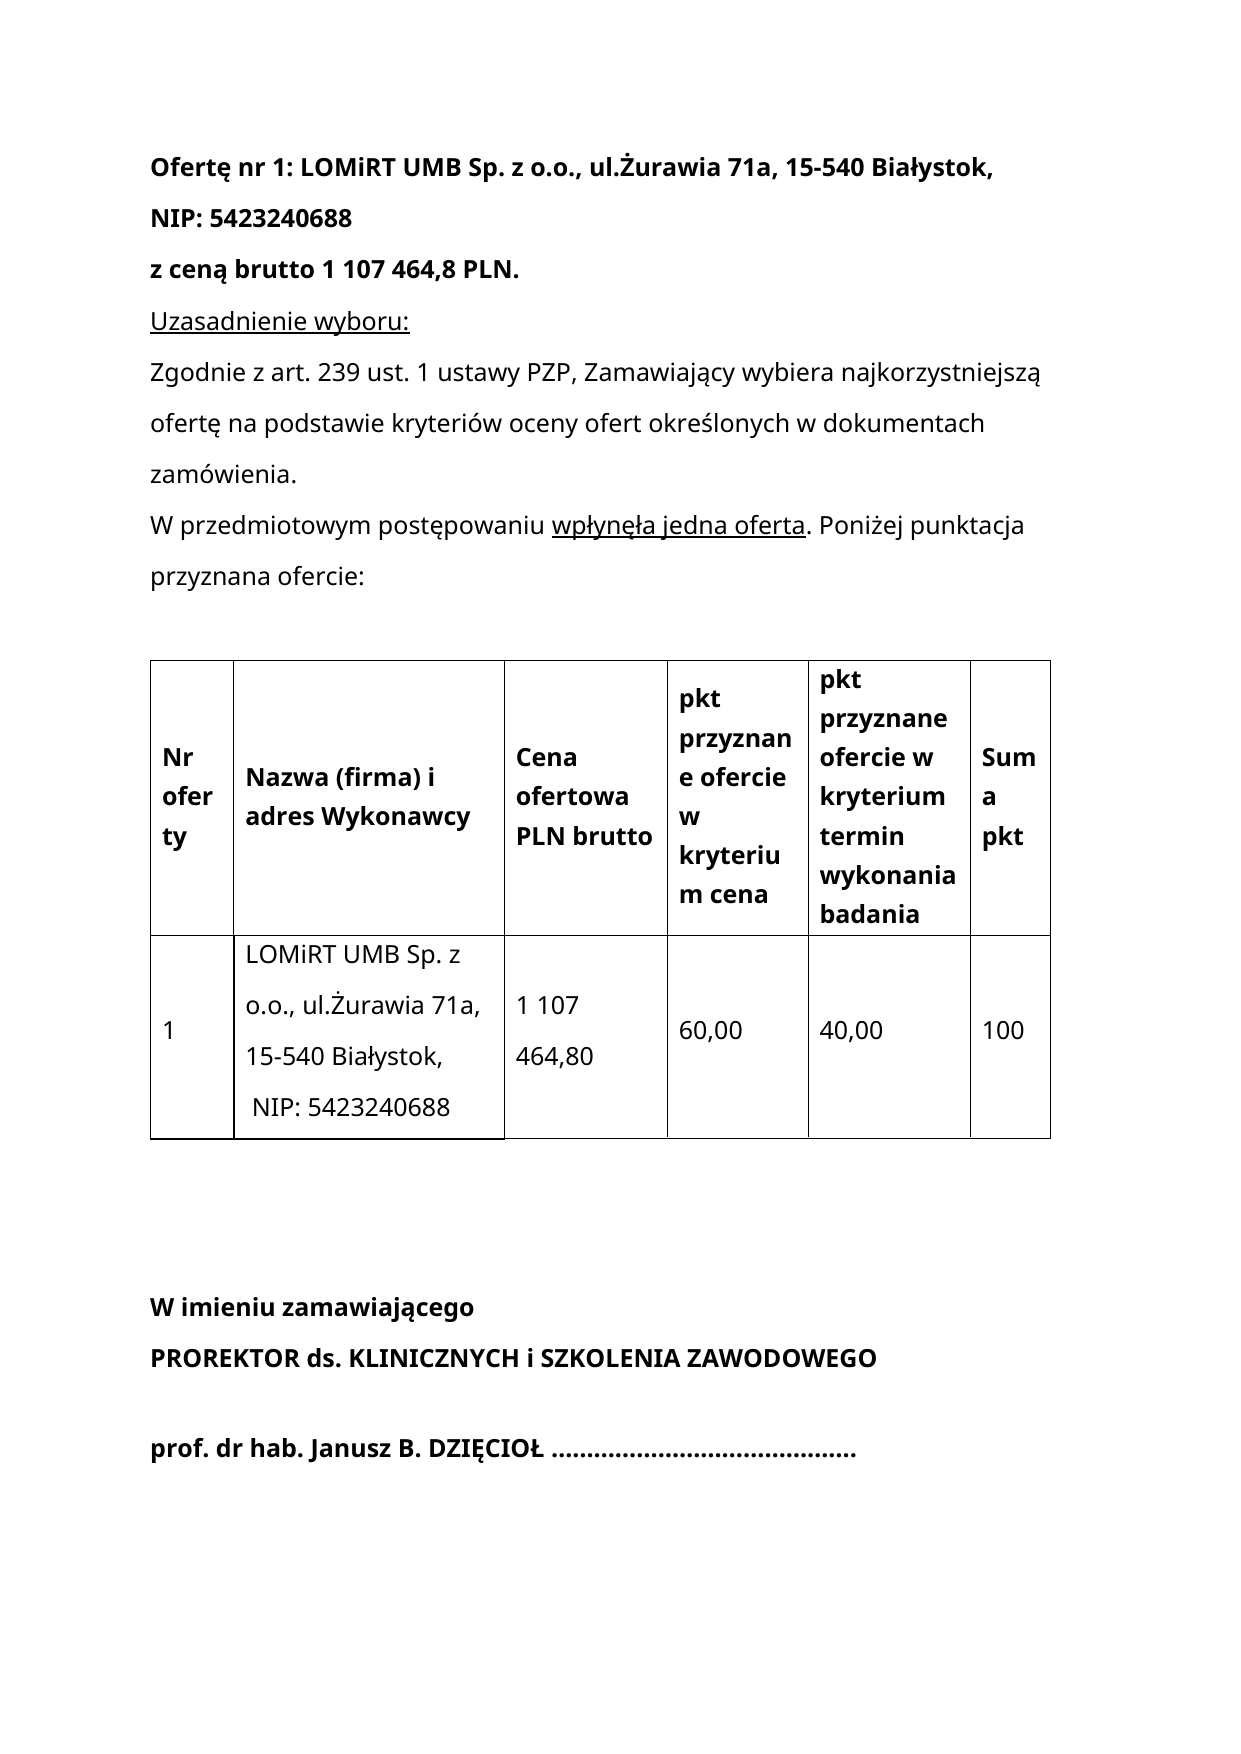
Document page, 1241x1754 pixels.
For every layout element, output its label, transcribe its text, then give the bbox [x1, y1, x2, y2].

table_header pkt przyznane ofercie w kryterium cena [668, 661, 808, 935]
table_cell 1 107 464,80 [505, 936, 667, 1138]
text prof. dr hab. Janusz B. DZIĘCIOŁ ……………………………………. [150, 1430, 1053, 1464]
table_header Nr oferty [151, 661, 233, 935]
table_cell 60,00 [668, 936, 808, 1138]
text W imieniu zamawiającego [150, 1289, 1053, 1323]
table_cell LOMiRT UMB Sp. z o.o., ul.Żurawia 71a, 15-540 Białystok, NIP: 5423240688 [235, 936, 504, 1138]
table_header Nazwa (firma) i adres Wykonawcy [234, 661, 504, 935]
table_header Cena ofertowa PLN brutto [505, 661, 667, 935]
text W przedmiotowym postępowaniu wpłynęła jedna oferta. Poniżej punktacja przyznana ofercie: [150, 507, 1053, 592]
text Uzasadnienie wyboru: [150, 303, 1053, 337]
table_cell 40,00 [808, 936, 970, 1138]
text PROREKTOR ds. KLINICZNYCH i SZKOLENIA ZAWODOWEGO [150, 1340, 1053, 1416]
text Zgodnie z art. 239 ust. 1 ustawy PZP, Zamawiający wybiera najkorzystniejszą ofertę na podstawie kryteriów oceny ofert określonych w dokumentach zamówienia. [150, 354, 1053, 490]
table_cell 100 [970, 936, 1050, 1138]
text Ofertę nr 1: LOMiRT UMB Sp. z o.o., ul.Żurawia 71a, 15-540 Białystok, NIP: 5423240688 z ceną brutto 1 107 464,8 PLN. [150, 150, 1053, 286]
table_header pkt przyznane ofercie w kryterium termin wykonania badania [809, 661, 970, 935]
table_header Suma pkt [971, 661, 1050, 935]
table_cell 1 [151, 936, 233, 1138]
